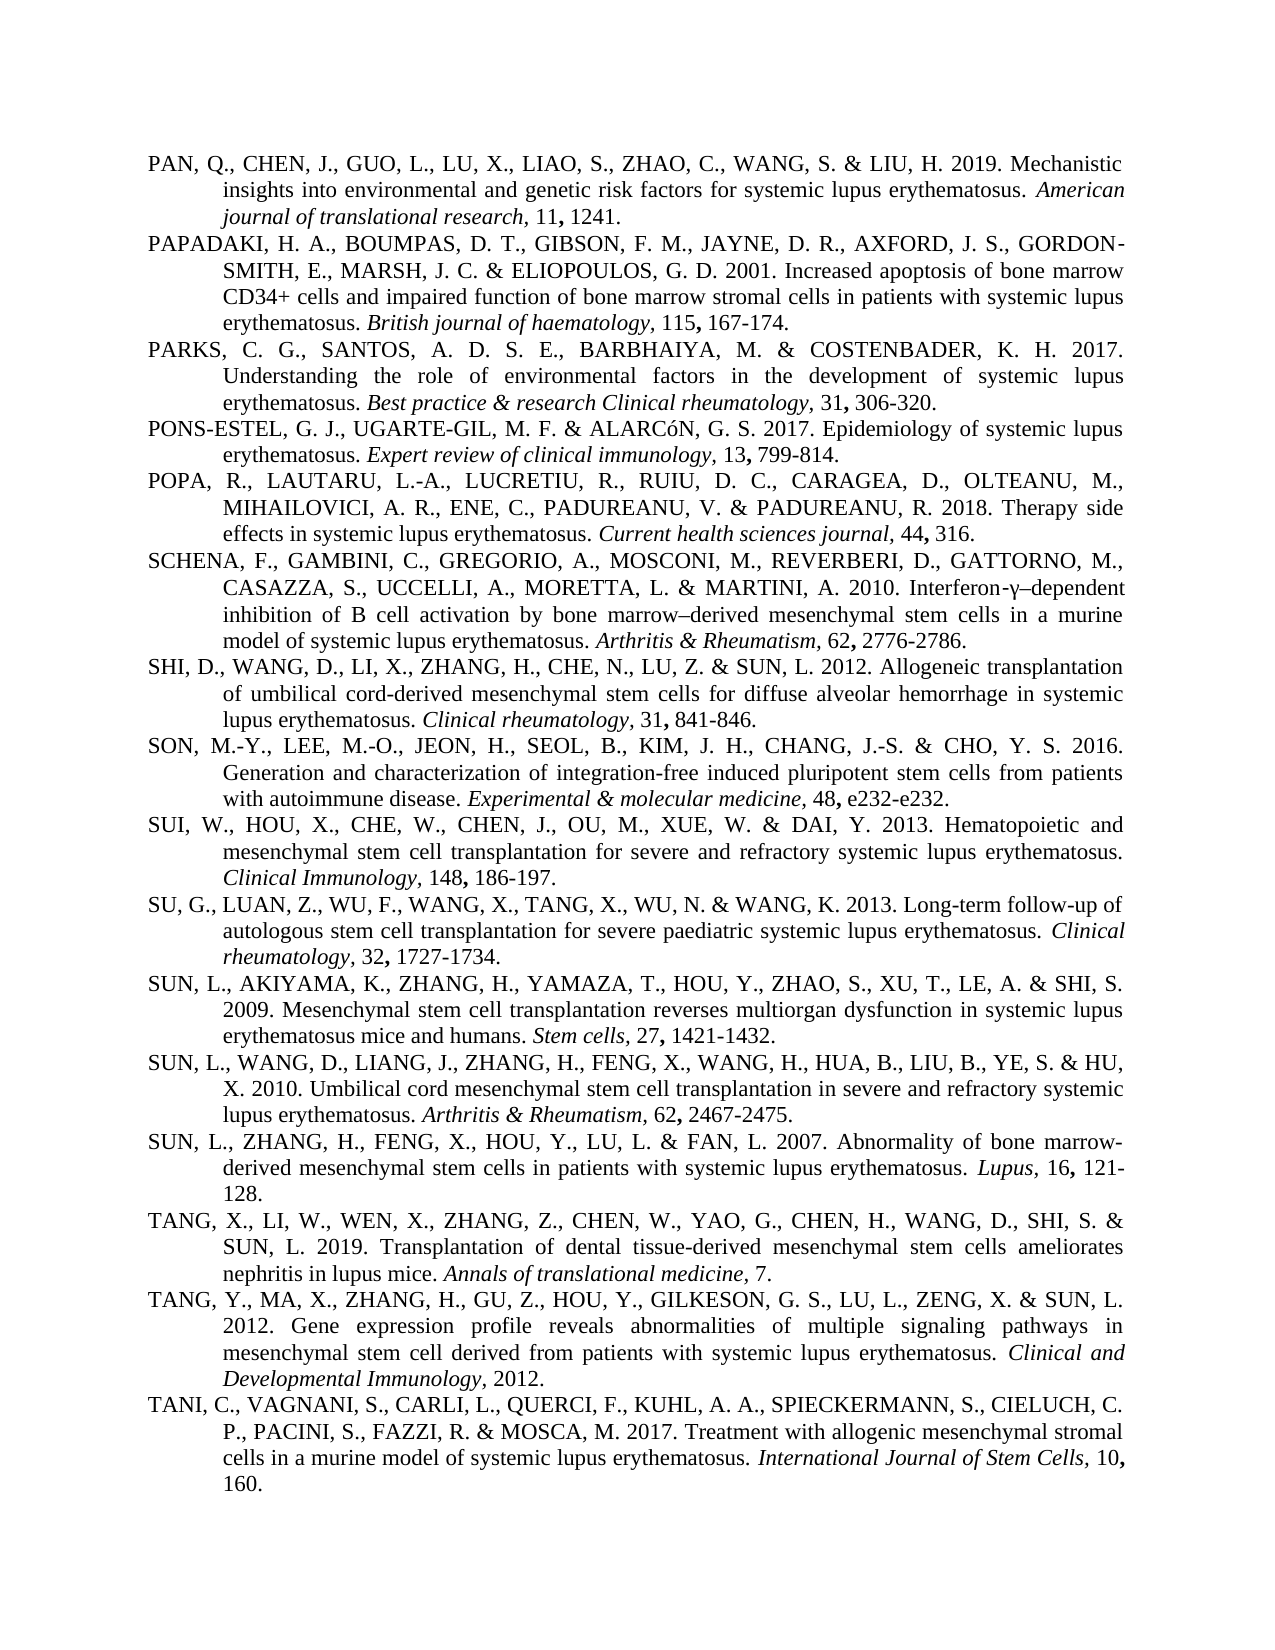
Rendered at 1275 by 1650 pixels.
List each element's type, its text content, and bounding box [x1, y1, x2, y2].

text TANG, Y., MA, X., ZHANG, H., GU, Z., HOU, Y., GILKESON, G. S., LU, L., ZENG, X. & SUN, L. 2012. Gene expression profile reveals abnormalities of multiple signaling pathways in mesenchymal stem cell derived from patients with systemic lupus erythematosus. Clinical and Developmental Immunology, 2012. [148, 1286, 1125, 1391]
text PONS-ESTEL, G. J., UGARTE-GIL, M. F. & ALARCóN, G. S. 2017. Epidemiology of systemic lupus erythematosus. Expert review of clinical immunology, 13, 799-814. [148, 415, 1125, 468]
text PARKS, C. G., SANTOS, A. D. S. E., BARBHAIYA, M. & COSTENBADER, K. H. 2017. Understanding the role of environmental factors in the development of systemic lupus erythematosus. Best practice & research Clinical rheumatology, 31, 306-320. [148, 336, 1125, 415]
text PAPADAKI, H. A., BOUMPAS, D. T., GIBSON, F. M., JAYNE, D. R., AXFORD, J. S., GORDON‐SMITH, E., MARSH, J. C. & ELIOPOULOS, G. D. 2001. Increased apoptosis of bone marrow CD34+ cells and impaired function of bone marrow stromal cells in patients with systemic lupus erythematosus. British journal of haematology, 115, 167-174. [148, 229, 1125, 336]
text POPA, R., LAUTARU, L.-A., LUCRETIU, R., RUIU, D. C., CARAGEA, D., OLTEANU, M., MIHAILOVICI, A. R., ENE, C., PADUREANU, V. & PADUREANU, R. 2018. Therapy side effects in systemic lupus erythematosus. Current health sciences journal, 44, 316. [148, 468, 1125, 547]
text SCHENA, F., GAMBINI, C., GREGORIO, A., MOSCONI, M., REVERBERI, D., GATTORNO, M., CASAZZA, S., UCCELLI, A., MORETTA, L. & MARTINI, A. 2010. Interferon‐γ–dependent inhibition of B cell activation by bone marrow–derived mesenchymal stem cells in a murine model of systemic lupus erythematosus. Arthritis & Rheumatism, 62, 2776-2786. [148, 547, 1125, 653]
text SUN, L., ZHANG, H., FENG, X., HOU, Y., LU, L. & FAN, L. 2007. Abnormality of bone marrow-derived mesenchymal stem cells in patients with systemic lupus erythematosus. Lupus, 16, 121-128. [148, 1128, 1125, 1207]
text TANG, X., LI, W., WEN, X., ZHANG, Z., CHEN, W., YAO, G., CHEN, H., WANG, D., SHI, S. & SUN, L. 2019. Transplantation of dental tissue-derived mesenchymal stem cells ameliorates nephritis in lupus mice. Annals of translational medicine, 7. [148, 1207, 1125, 1286]
text TANI, C., VAGNANI, S., CARLI, L., QUERCI, F., KUHL, A. A., SPIECKERMANN, S., CIELUCH, C. P., PACINI, S., FAZZI, R. & MOSCA, M. 2017. Treatment with allogenic mesenchymal stromal cells in a murine model of systemic lupus erythematosus. International Journal of Stem Cells, 10, 160. [148, 1391, 1125, 1497]
text SUI, W., HOU, X., CHE, W., CHEN, J., OU, M., XUE, W. & DAI, Y. 2013. Hematopoietic and mesenchymal stem cell transplantation for severe and refractory systemic lupus erythematosus. Clinical Immunology, 148, 186-197. [148, 812, 1125, 891]
text SON, M.-Y., LEE, M.-O., JEON, H., SEOL, B., KIM, J. H., CHANG, J.-S. & CHO, Y. S. 2016. Generation and characterization of integration-free induced pluripotent stem cells from patients with autoimmune disease. Experimental & molecular medicine, 48, e232-e232. [148, 732, 1125, 812]
text SUN, L., WANG, D., LIANG, J., ZHANG, H., FENG, X., WANG, H., HUA, B., LIU, B., YE, S. & HU, X. 2010. Umbilical cord mesenchymal stem cell transplantation in severe and refractory systemic lupus erythematosus. Arthritis & Rheumatism, 62, 2467-2475. [148, 1049, 1125, 1128]
text SU, G., LUAN, Z., WU, F., WANG, X., TANG, X., WU, N. & WANG, K. 2013. Long-term follow-up of autologous stem cell transplantation for severe paediatric systemic lupus erythematosus. Clinical rheumatology, 32, 1727-1734. [148, 891, 1125, 970]
text SUN, L., AKIYAMA, K., ZHANG, H., YAMAZA, T., HOU, Y., ZHAO, S., XU, T., LE, A. & SHI, S. 2009. Mesenchymal stem cell transplantation reverses multiorgan dysfunction in systemic lupus erythematosus mice and humans. Stem cells, 27, 1421-1432. [148, 970, 1125, 1049]
text PAN, Q., CHEN, J., GUO, L., LU, X., LIAO, S., ZHAO, C., WANG, S. & LIU, H. 2019. Mechanistic insights into environmental and genetic risk factors for systemic lupus erythematosus. American journal of translational research, 11, 1241. [148, 150, 1125, 229]
text SHI, D., WANG, D., LI, X., ZHANG, H., CHE, N., LU, Z. & SUN, L. 2012. Allogeneic transplantation of umbilical cord-derived mesenchymal stem cells for diffuse alveolar hemorrhage in systemic lupus erythematosus. Clinical rheumatology, 31, 841-846. [148, 653, 1125, 732]
